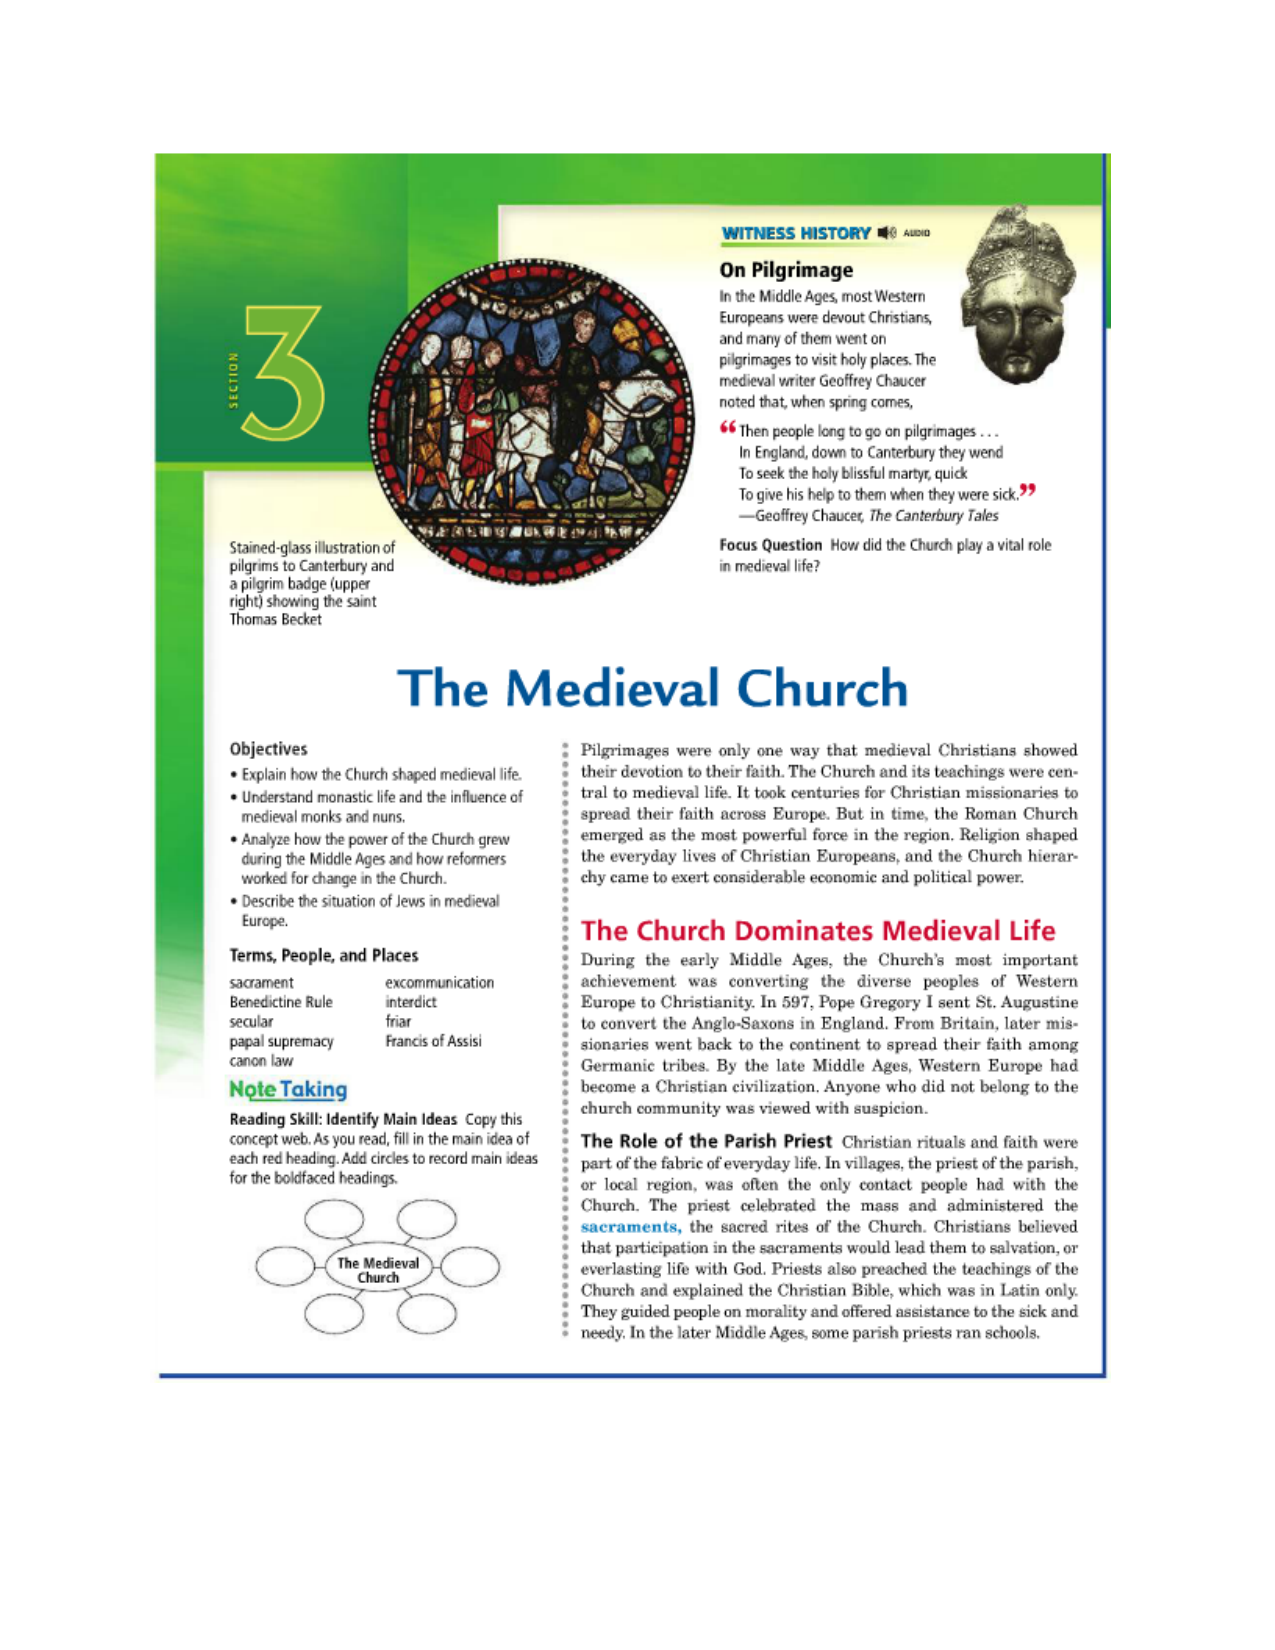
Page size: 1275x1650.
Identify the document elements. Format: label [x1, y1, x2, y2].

picture [150, 150, 1111, 1383]
